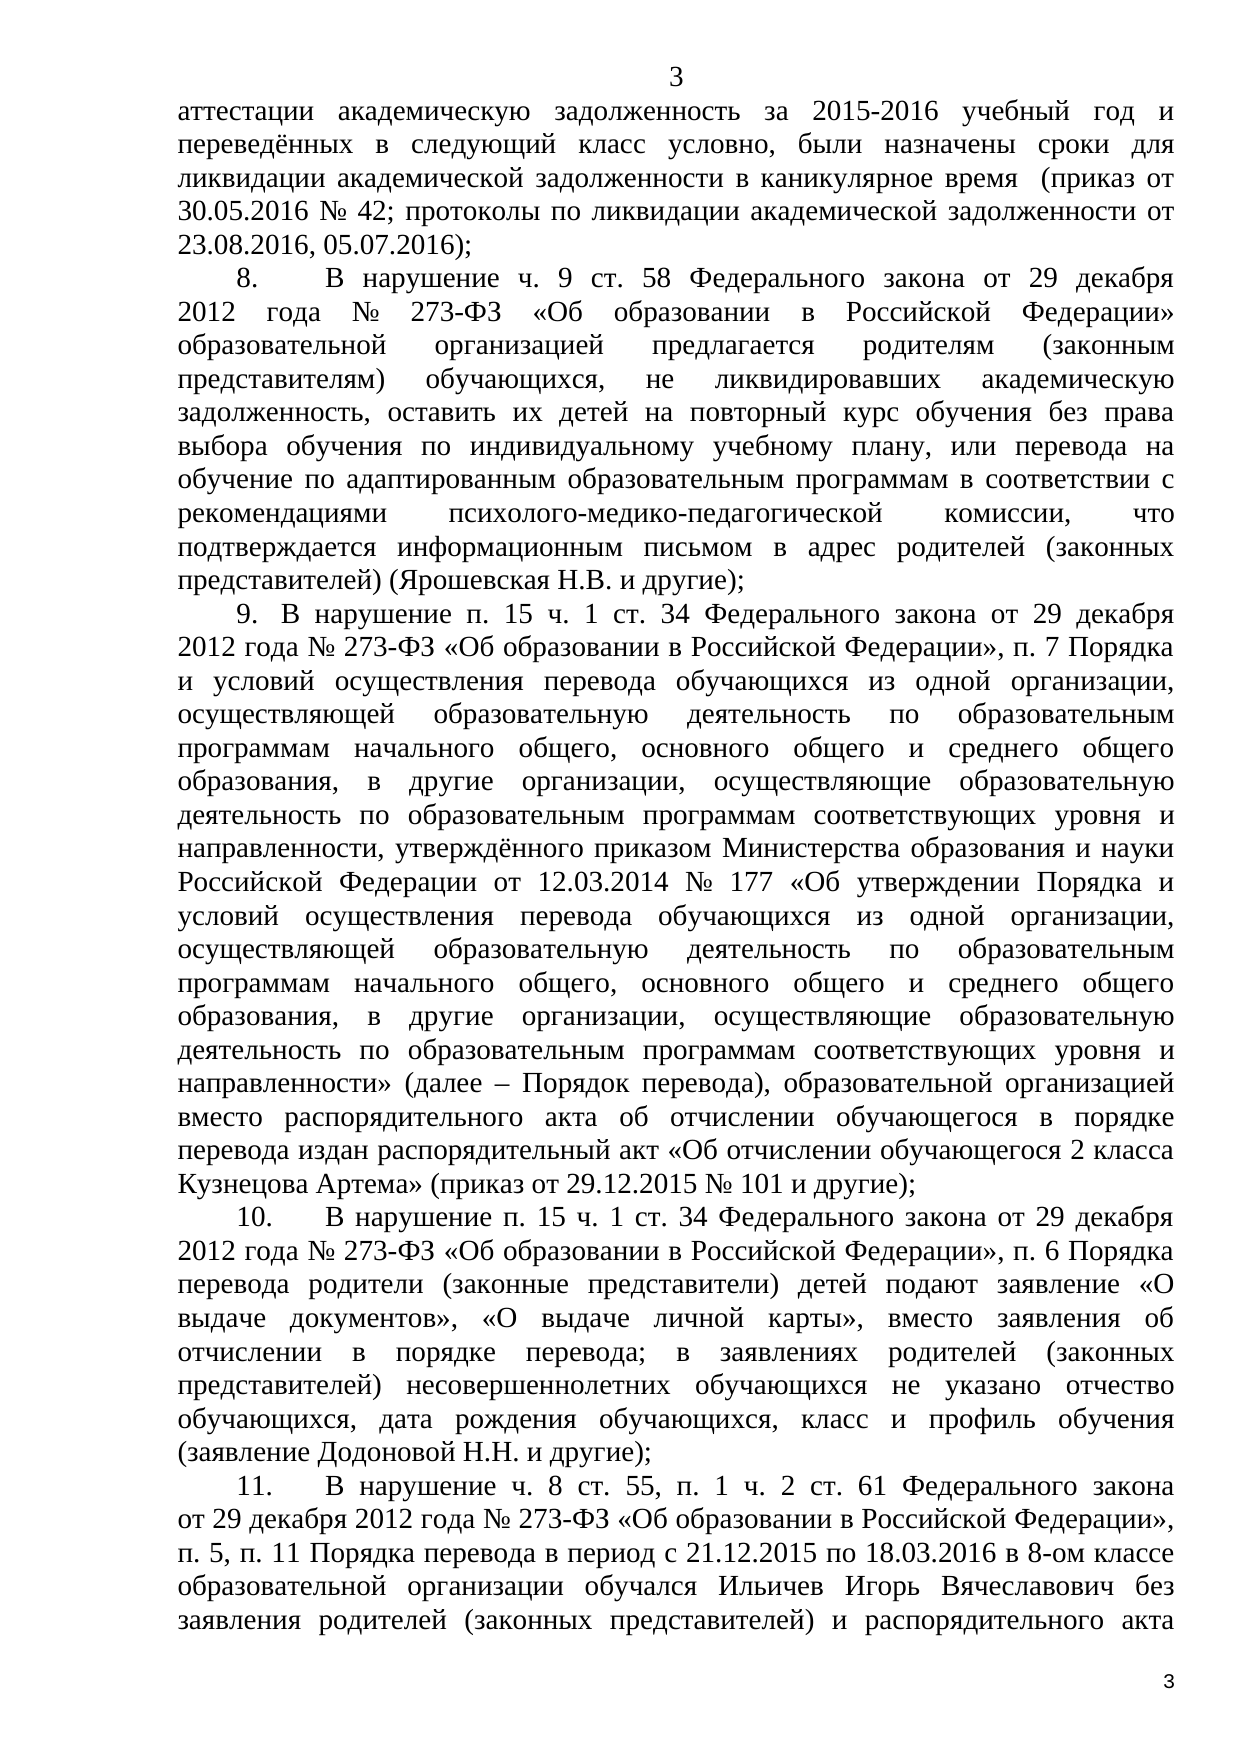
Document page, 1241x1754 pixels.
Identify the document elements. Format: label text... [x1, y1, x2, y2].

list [177, 93, 1175, 260]
list В нарушение п. 15 ч. 1 ст. 34 Федерального закона от 29 декабря 2012 года № 273-ФЗ «Об образовании в Российской Федерации», п. 7 Порядка и условий осуществления перевода обучающихся из одной организации, осуществляющей образовательную деятельность по образовательным программам начального общего, основного общего и среднего общего образования, в другие организации, осуществляющие образовательную деятельность по образовательным программам соответствующих уровня и направленности, утверждённого приказом Министерства образования и науки Российской Федерации от 12.03.2014 № 177 «Об утверждении Порядка и условий осуществления перевода обучающихся из одной организации, осуществляющей образовательную деятельность по образовательным программам начального общего, основного общего и среднего общего образования, в другие организации, осуществляющие образовательную деятельность по образовательным программам соответствующих уровня и направленности» (далее – Порядок перевода), образовательной организацией вместо распорядительного акта об отчислении обучающегося в порядке перевода издан распорядительный акт «Об отчислении обучающегося 2 класса Кузнецова Артема» (приказ от 29.12.2015 № 101 и другие); [177, 596, 1175, 1199]
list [177, 1468, 1175, 1636]
list В нарушение п. 15 ч. 1 ст. 34 Федерального закона от 29 декабря 2012 года № 273-ФЗ «Об образовании в Российской Федерации», п. 6 Порядка перевода родители (законные представители) детей подают заявление «О выдаче документов», «О выдаче личной карты», вместо заявления об отчислении в порядке перевода; в заявлениях родителей (законных представителей) несовершеннолетних обучающихся не указано отчество обучающихся, дата рождения обучающихся, класс и профиль обучения (заявление Додоновой Н.Н. и другие); [177, 1199, 1175, 1468]
list В нарушение ч. 9 ст. 58 Федерального закона от 29 декабря 2012 года № 273-ФЗ «Об образовании в Российской Федерации» образовательной организацией предлагается родителям (законным представителям) обучающихся, не ликвидировавших академическую задолженность, оставить их детей на повторный курс обучения без права выбора обучения по индивидуальному учебному плану, или перевода на обучение по адаптированным образовательным программам в соответствии с рекомендациями психолого-медико-педагогической комиссии, что подтверждается информационным письмом в адрес родителей (законных представителей) (Ярошевская Н.В. и другие); [177, 260, 1175, 596]
